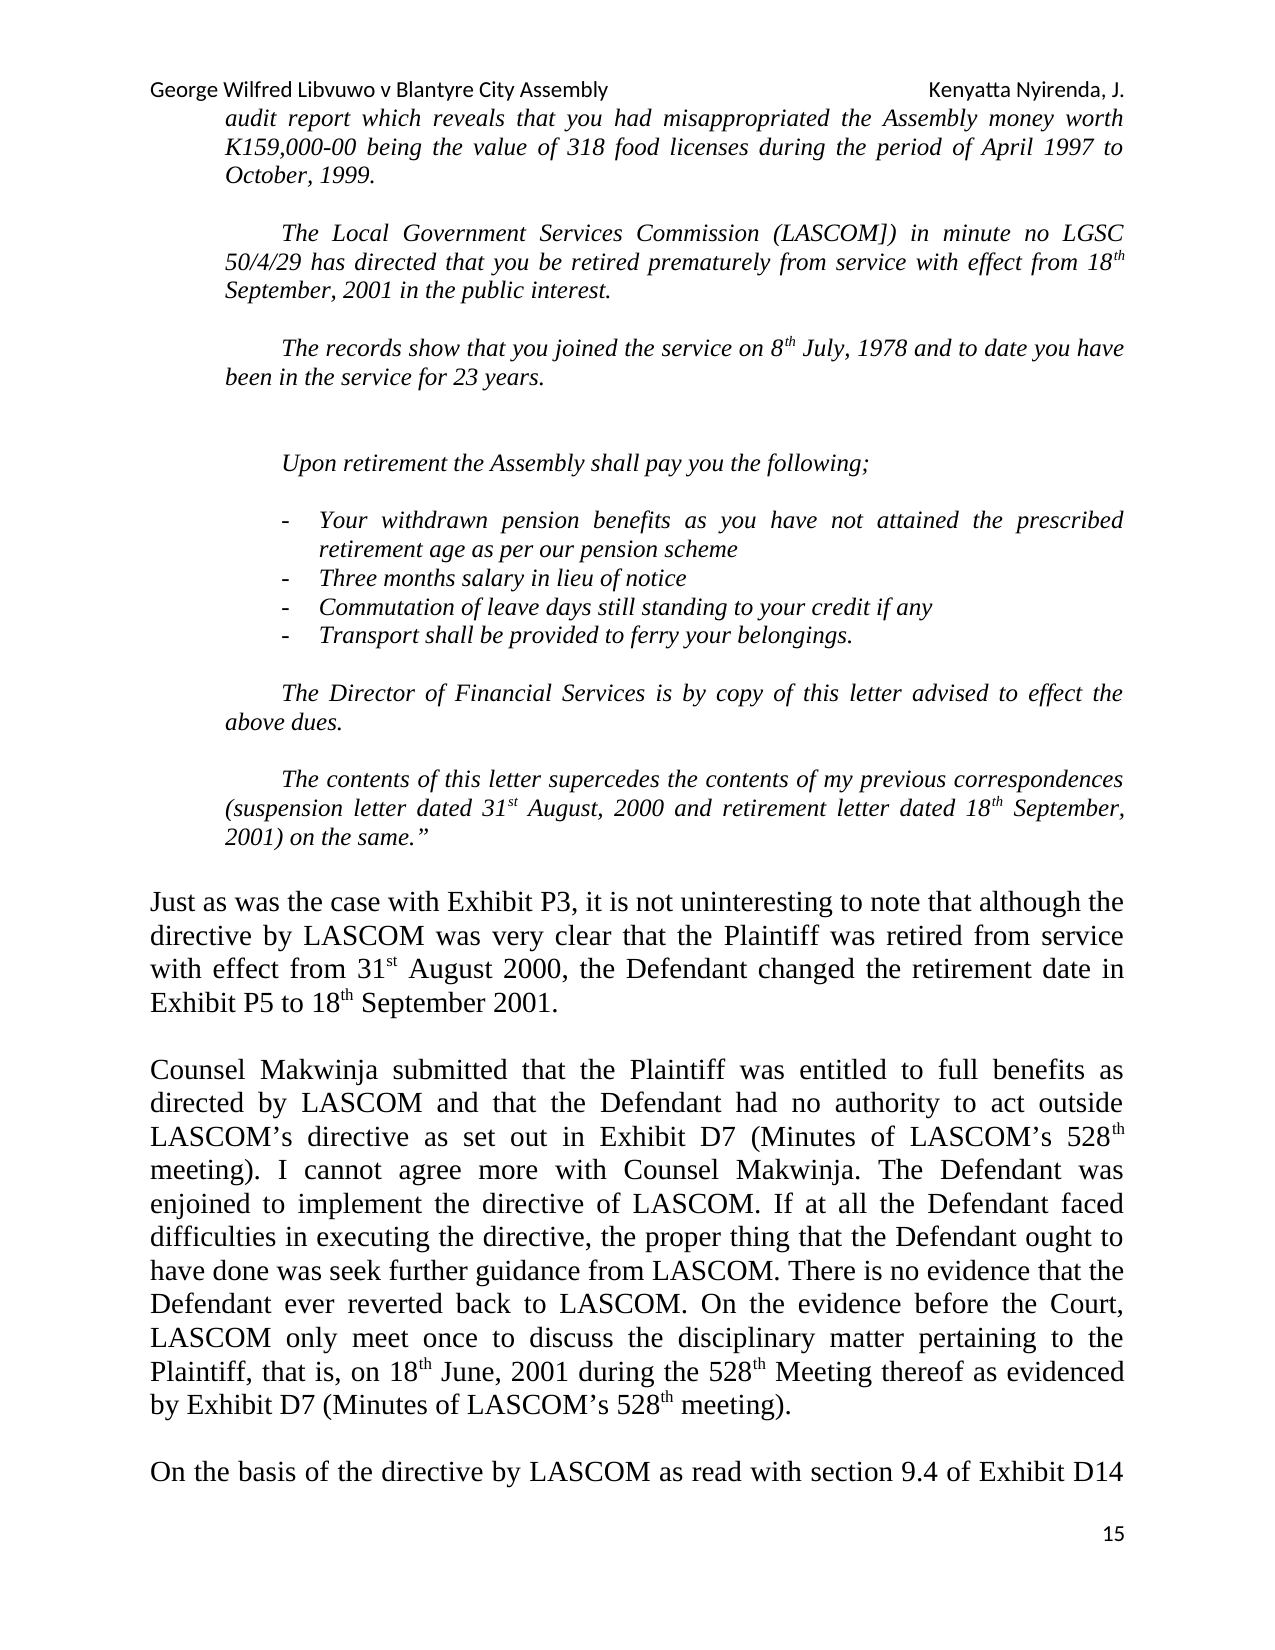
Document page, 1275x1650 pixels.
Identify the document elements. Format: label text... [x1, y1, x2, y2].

text The Local Government Services Commission (LASCOM]) in minute no LGSC 50/4/29 has directed that you be retired prematurely from service with effect from 18th September, 2001 in the public interest. [225, 218, 1125, 304]
text The Director of Financial Services is by copy of this letter advised to effect the above dues. [225, 678, 1125, 736]
list Three months salary in lieu of notice [281, 563, 1125, 592]
list Transport shall be provided to ferry your belongings. [281, 621, 1125, 649]
text Counsel Makwinja submitted that the Plaintiff was entitled to full benefits as directed by LASCOM and that the Defendant had no authority to act outside LASCOM’s directive as set out in Exhibit D7 (Minutes of LASCOM’s 528th meeting). I cannot agree more with Counsel Makwinja. The Defendant was enjoined to implement the directive of LASCOM. If at all the Defendant faced difficulties in executing the directive, the proper thing that the Defendant ought to have done was seek further guidance from LASCOM. There is no evidence that the Defendant ever reverted back to LASCOM. On the evidence before the Court, LASCOM only meet once to discuss the disciplinary matter pertaining to the Plaintiff, that is, on 18th June, 2001 during the 528th Meeting thereof as evidenced by Exhibit D7 (Minutes of LASCOM’s 528th meeting). [150, 1052, 1125, 1421]
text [225, 103, 1125, 189]
text The records show that you joined the service on 8th July, 1978 and to date you have been in the service for 23 years. [225, 333, 1125, 391]
list Your withdrawn pension benefits as you have not attained the prescribed retirement age as per our pension scheme [281, 506, 1125, 563]
list Commutation of leave days still standing to your credit if any [281, 592, 1125, 621]
text Upon retirement the Assembly shall pay you the following; [150, 448, 1125, 477]
text The contents of this letter supercedes the contents of my previous correspondences (suspension letter dated 31st August, 2000 and retirement letter dated 18th September, 2001) on the same.” [225, 764, 1125, 851]
text Just as was the case with Exhibit P3, it is not uninteresting to note that although the directive by LASCOM was very clear that the Plaintiff was retired from service with effect from 31st August 2000, the Defendant changed the retirement date in Exhibit P5 to 18th September 2001. [150, 884, 1125, 1018]
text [150, 1454, 1125, 1488]
